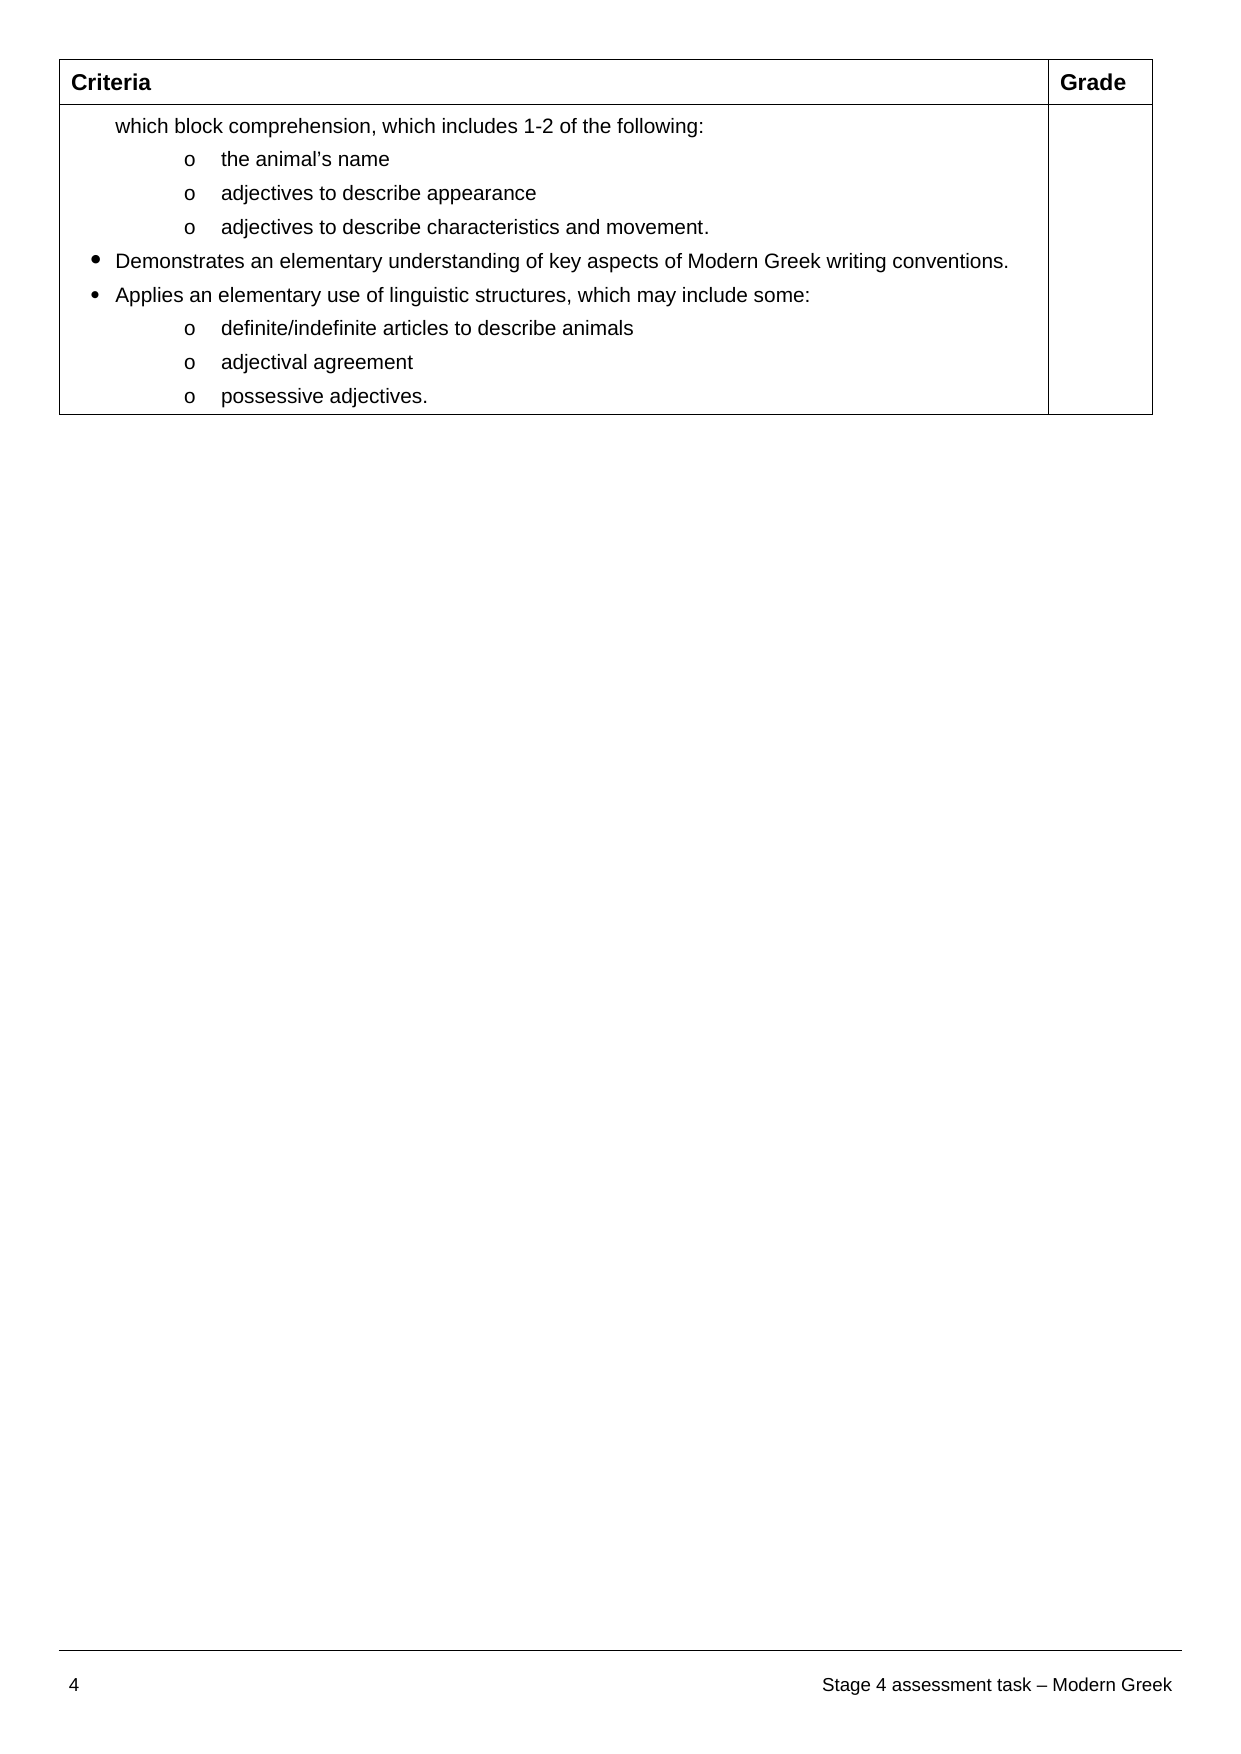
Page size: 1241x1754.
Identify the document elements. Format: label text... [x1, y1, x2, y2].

table_header Grade [1049, 60, 1152, 104]
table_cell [60, 105, 1048, 414]
table_cell E [1049, 105, 1152, 414]
table_header Criteria [60, 60, 1048, 104]
